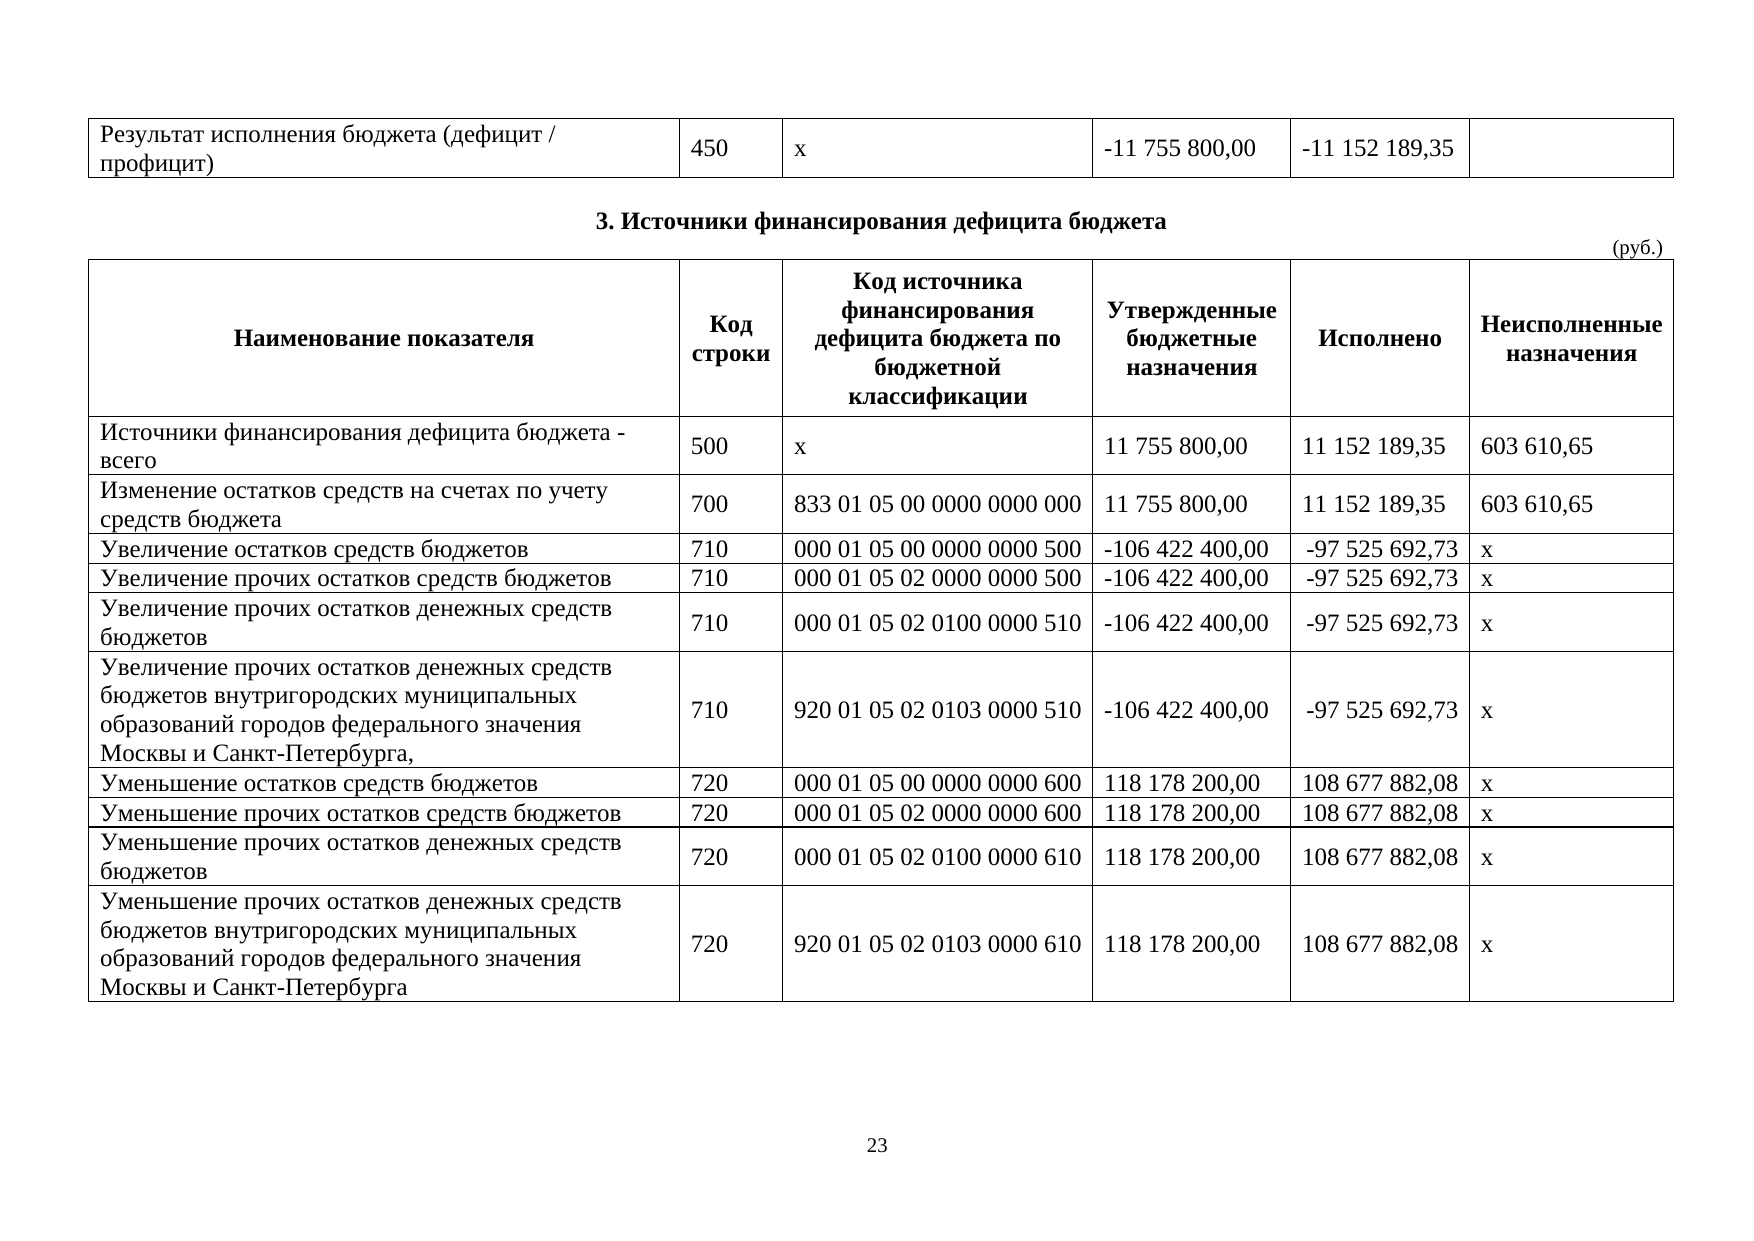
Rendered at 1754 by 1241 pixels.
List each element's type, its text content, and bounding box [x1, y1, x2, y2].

table_cell Уменьшение прочих остатков денежных средств бюджетов внутригородских муниципальных образований городов федерального значения Москвы и Санкт-Петербурга [89, 886, 679, 1001]
table_cell -106 422 400,00 [1093, 652, 1290, 767]
table_cell 500 [680, 417, 782, 474]
table_cell 11 152 189,35 [1291, 417, 1469, 474]
table_cell 720 [680, 828, 782, 885]
table_cell 11 152 189,35 [1291, 475, 1469, 533]
table_cell 710 [680, 534, 782, 562]
table_cell 920 01 05 02 0103 0000 510 [783, 652, 1092, 767]
table_cell 720 [680, 768, 782, 797]
table_cell 720 [680, 886, 782, 1001]
table_cell 000 01 05 00 0000 0000 600 [783, 768, 1092, 797]
table_cell 603 610,65 [1470, 475, 1673, 533]
table_cell 720 [680, 798, 782, 826]
table_cell x [1470, 534, 1673, 562]
table_cell Уменьшение остатков средств бюджетов [89, 768, 679, 797]
table_cell Увеличение прочих остатков денежных средств бюджетов внутригородских муниципальных образований городов федерального значения Москвы и Санкт-Петербурга, [89, 652, 679, 767]
table_cell 000 01 05 02 0000 0000 600 [783, 798, 1092, 826]
table_cell 11 755 800,00 [1093, 417, 1290, 474]
table_cell Увеличение прочих остатков денежных средств бюджетов [89, 593, 679, 651]
table_cell Уменьшение прочих остатков денежных средств бюджетов [89, 828, 679, 885]
table_cell 710 [680, 593, 782, 651]
table_cell 108 677 882,08 [1291, 798, 1469, 826]
table_cell Уменьшение прочих остатков средств бюджетов [89, 798, 679, 826]
table_cell 118 178 200,00 [1093, 798, 1290, 826]
table_cell 603 610,65 [1470, 417, 1673, 474]
table_cell Исполнено [1291, 260, 1469, 416]
table_cell 11 755 800,00 [1093, 475, 1290, 533]
table_cell Наименование показателя [89, 260, 679, 416]
table_header -11 152 189,35 [1291, 119, 1469, 177]
table_cell 000 01 05 02 0000 0000 500 [783, 564, 1092, 592]
table_cell 710 [680, 564, 782, 592]
table_cell 108 677 882,08 [1291, 886, 1469, 1001]
table_cell 3. Источники финансирования дефицита бюджета (руб.) [89, 178, 1674, 259]
table_cell 000 01 05 02 0100 0000 510 [783, 593, 1092, 651]
table_cell Увеличение прочих остатков средств бюджетов [89, 564, 679, 592]
table_cell x [1470, 886, 1673, 1001]
table_cell Утвержденные бюджетные назначения [1093, 260, 1290, 416]
table_cell -106 422 400,00 [1093, 534, 1290, 562]
table_cell Код строки [680, 260, 782, 416]
table_cell 833 01 05 00 0000 0000 000 [783, 475, 1092, 533]
table_cell 700 [680, 475, 782, 533]
table_header [1470, 119, 1673, 177]
table_cell -106 422 400,00 [1093, 564, 1290, 592]
table_cell Неисполненные назначения [1470, 260, 1673, 416]
table_cell Увеличение остатков средств бюджетов [89, 534, 679, 562]
table_header Результат исполнения бюджета (дефицит / профицит) [89, 119, 679, 177]
table_cell 000 01 05 02 0100 0000 610 [783, 828, 1092, 885]
table_cell x [1470, 652, 1673, 767]
table_cell Источники финансирования дефицита бюджета - всего [89, 417, 679, 474]
table_cell 118 178 200,00 [1093, 886, 1290, 1001]
table_header -11 755 800,00 [1093, 119, 1290, 177]
table_cell x [1470, 798, 1673, 826]
table_header 450 [680, 119, 782, 177]
table_cell x [1470, 768, 1673, 797]
table_cell Изменение остатков средств на счетах по учету средств бюджета [89, 475, 679, 533]
table_header x [783, 119, 1092, 177]
table_cell x [1470, 564, 1673, 592]
table_cell 118 178 200,00 [1093, 828, 1290, 885]
table_cell -97 525 692,73 [1291, 652, 1469, 767]
table_cell 000 01 05 00 0000 0000 500 [783, 534, 1092, 562]
table_cell -97 525 692,73 [1291, 534, 1469, 562]
table_cell -106 422 400,00 [1093, 593, 1290, 651]
table_cell 108 677 882,08 [1291, 828, 1469, 885]
table_cell 108 677 882,08 [1291, 768, 1469, 797]
table_cell 710 [680, 652, 782, 767]
table_cell -97 525 692,73 [1291, 564, 1469, 592]
table_cell x [1470, 828, 1673, 885]
table_cell x [783, 417, 1092, 474]
table_cell x [1470, 593, 1673, 651]
table_cell 920 01 05 02 0103 0000 610 [783, 886, 1092, 1001]
table_cell 118 178 200,00 [1093, 768, 1290, 797]
table_cell -97 525 692,73 [1291, 593, 1469, 651]
table_cell Код источника финансирования дефицита бюджета по бюджетной классификации [783, 260, 1092, 416]
